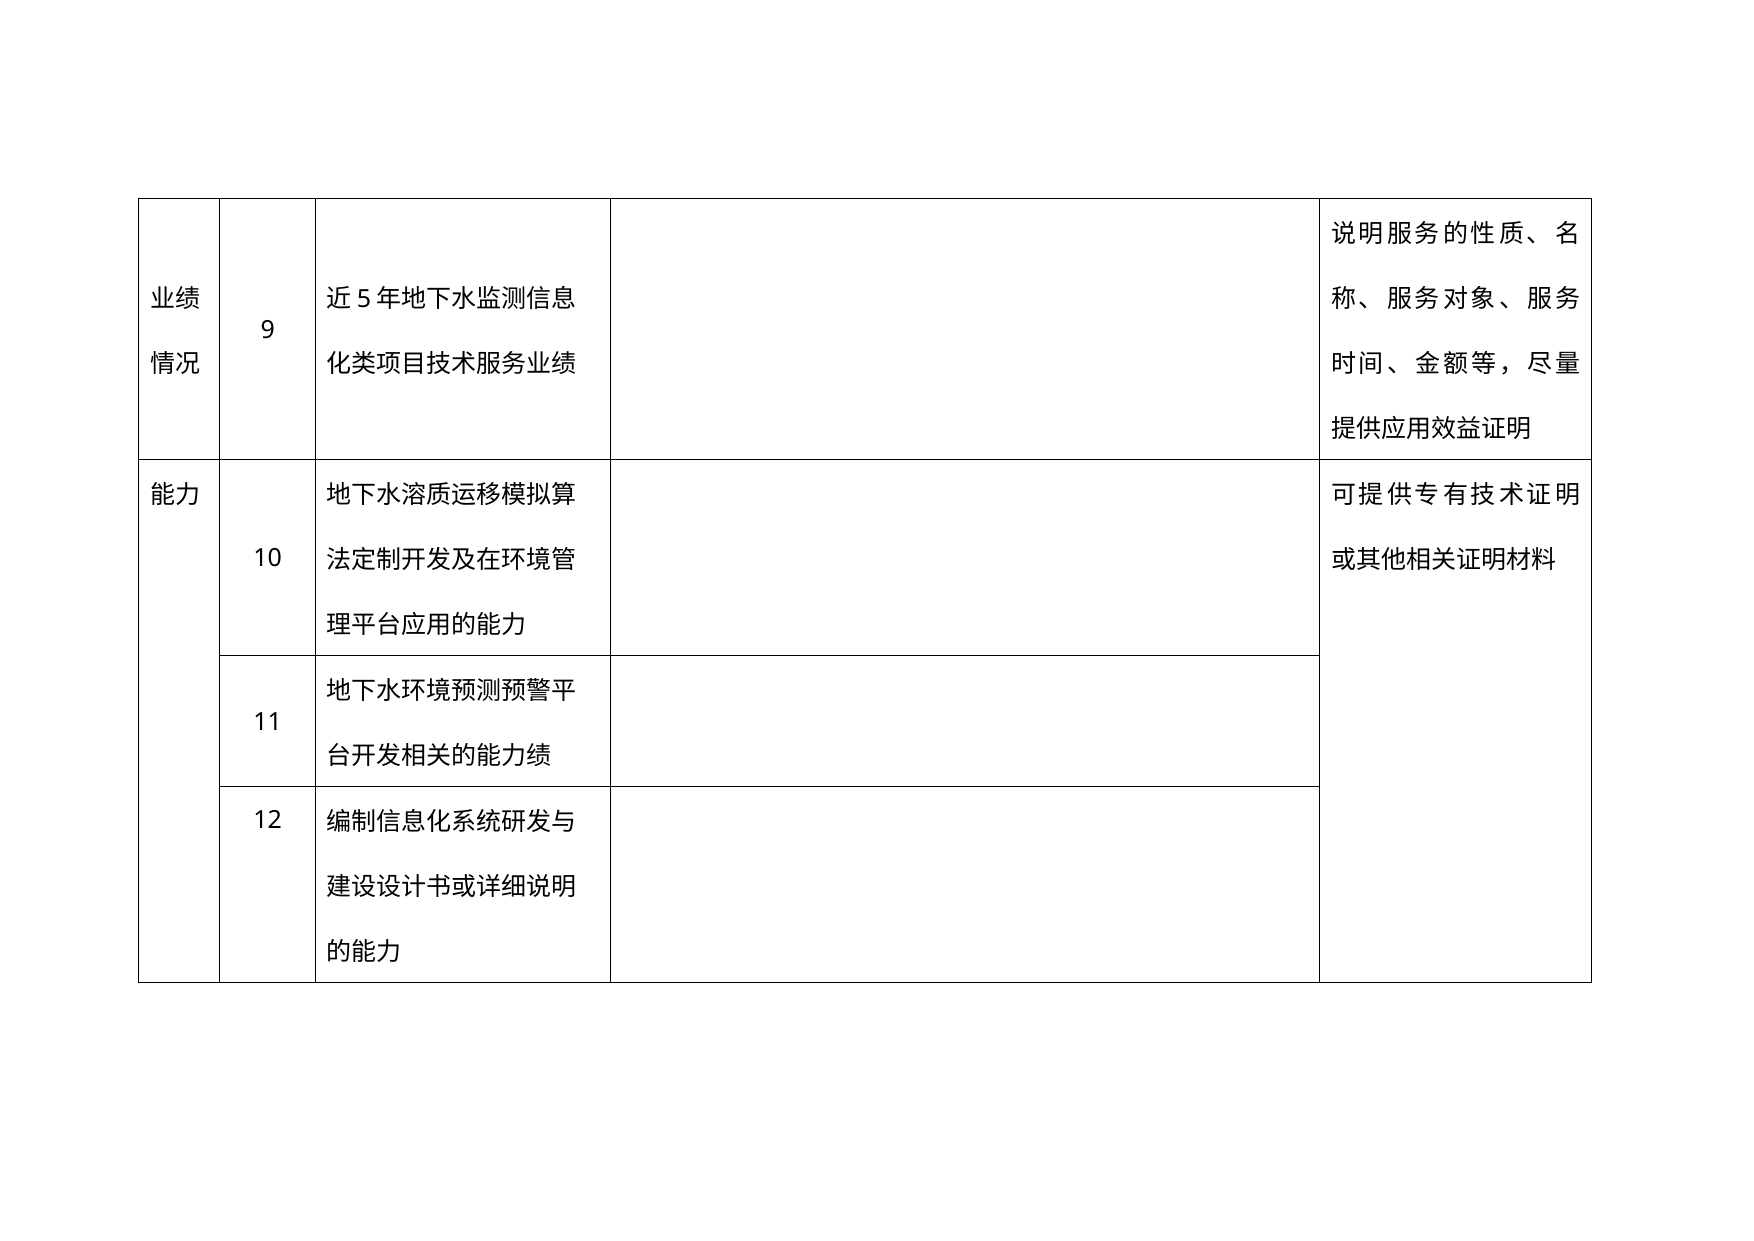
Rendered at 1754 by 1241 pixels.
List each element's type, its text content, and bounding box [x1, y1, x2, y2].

table_cell 编制信息化系统研发与建设设计书或详细说明的能力 [316, 787, 610, 982]
table_cell 12 [220, 787, 315, 982]
table_cell 近5年地下水监测信息化类项目技术服务业绩 [316, 199, 610, 459]
table_cell [611, 199, 1319, 459]
table_cell 9 [220, 199, 315, 459]
table_cell 说明服务的性质、名称、服务对象、服务时间、金额等，尽量提供应用效益证明 [1320, 199, 1591, 459]
table_cell [611, 656, 1319, 786]
table_cell [611, 787, 1319, 982]
table_cell 可提供专有技术证明或其他相关证明材料 [1320, 460, 1591, 982]
table_cell 能力 [139, 460, 219, 982]
table_cell 地下水环境预测预警平台开发相关的能力绩 [316, 656, 610, 786]
table_cell 业绩情况 [139, 199, 219, 459]
table_cell [611, 460, 1319, 655]
table_cell 地下水溶质运移模拟算法定制开发及在环境管理平台应用的能力 [316, 460, 610, 655]
table_cell 11 [220, 656, 315, 786]
table_cell 10 [220, 460, 315, 655]
